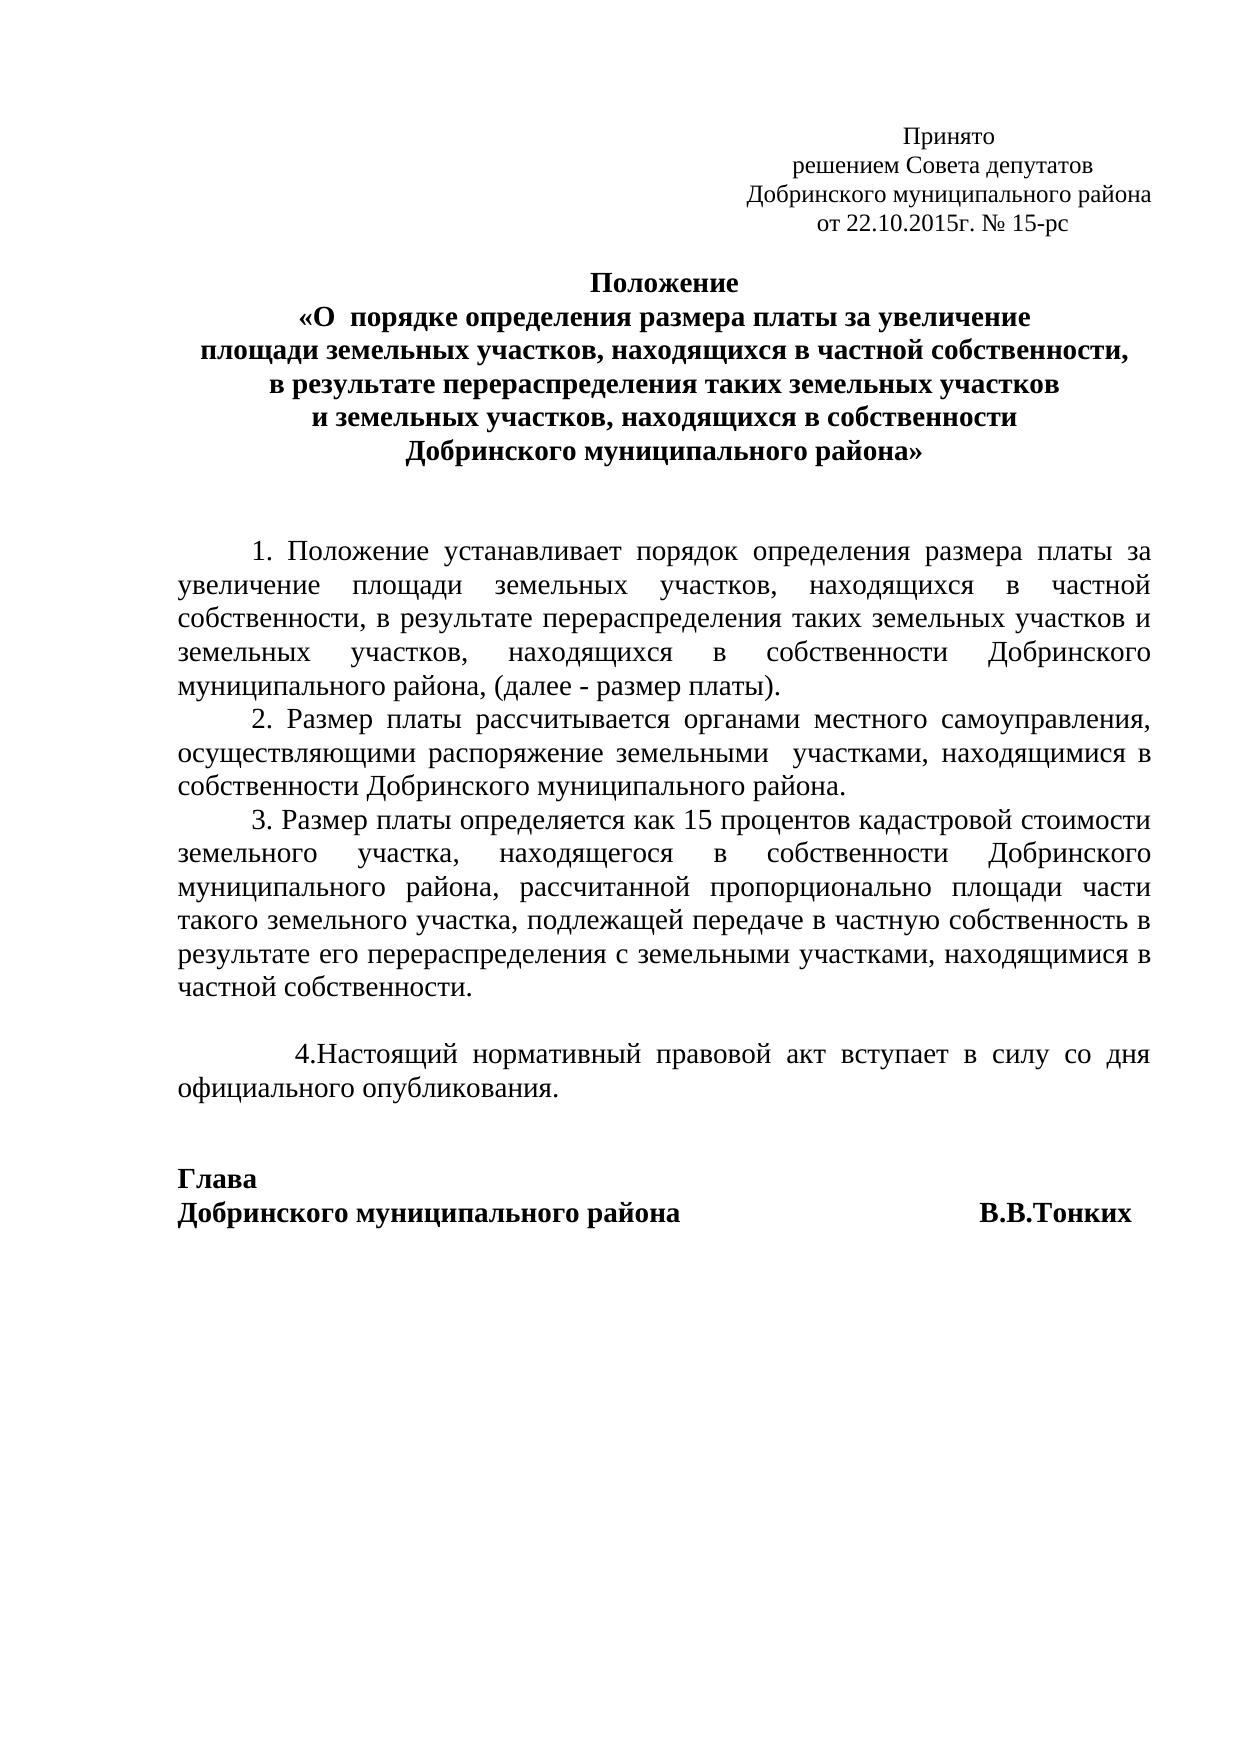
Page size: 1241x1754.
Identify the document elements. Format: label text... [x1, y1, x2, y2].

text «О порядке определения размера платы за увеличение [177, 299, 1152, 332]
text Добринского муниципального района В.В.Тонких [177, 1195, 1152, 1228]
text 3. Размер платы определяется как 15 процентов кадастровой стоимости земельного участка, находящегося в собственности Добринского муниципального района, рассчитанной пропорционально площади части такого земельного участка, подлежащей передаче в частную собственность в результате его перераспределения с земельными участками, находящимися в частной собственности. [177, 802, 1152, 1003]
text от 22.10.2015г. № 15-рс [177, 208, 1152, 236]
text Добринского муниципального района [177, 179, 1152, 208]
text и земельных участков, находящихся в собственности [177, 399, 1152, 433]
text 2. Размер платы рассчитывается органами местного самоуправления, осуществляющими распоряжение земельными участками, находящимися в собственности Добринского муниципального района. [177, 701, 1152, 802]
text Положение [177, 265, 1152, 299]
text Принято [177, 121, 1152, 150]
text площади земельных участков, находящихся в частной собственности, [177, 332, 1152, 366]
text Добринского муниципального района» [177, 433, 1152, 466]
text 4.Настоящий нормативный правовой акт вступает в силу со дня официального опубликования. [177, 1037, 1152, 1104]
text решением Совета депутатов [177, 150, 1152, 179]
text в результате перераспределения таких земельных участков [177, 366, 1152, 399]
text 1. Положение устанавливает порядок определения размера платы за увеличение площади земельных участков, находящихся в частной собственности, в результате перераспределения таких земельных участков и земельных участков, находящихся в собственности Добринского муниципального района, (далее - размер платы). [177, 533, 1152, 701]
text Глава [177, 1161, 1152, 1195]
